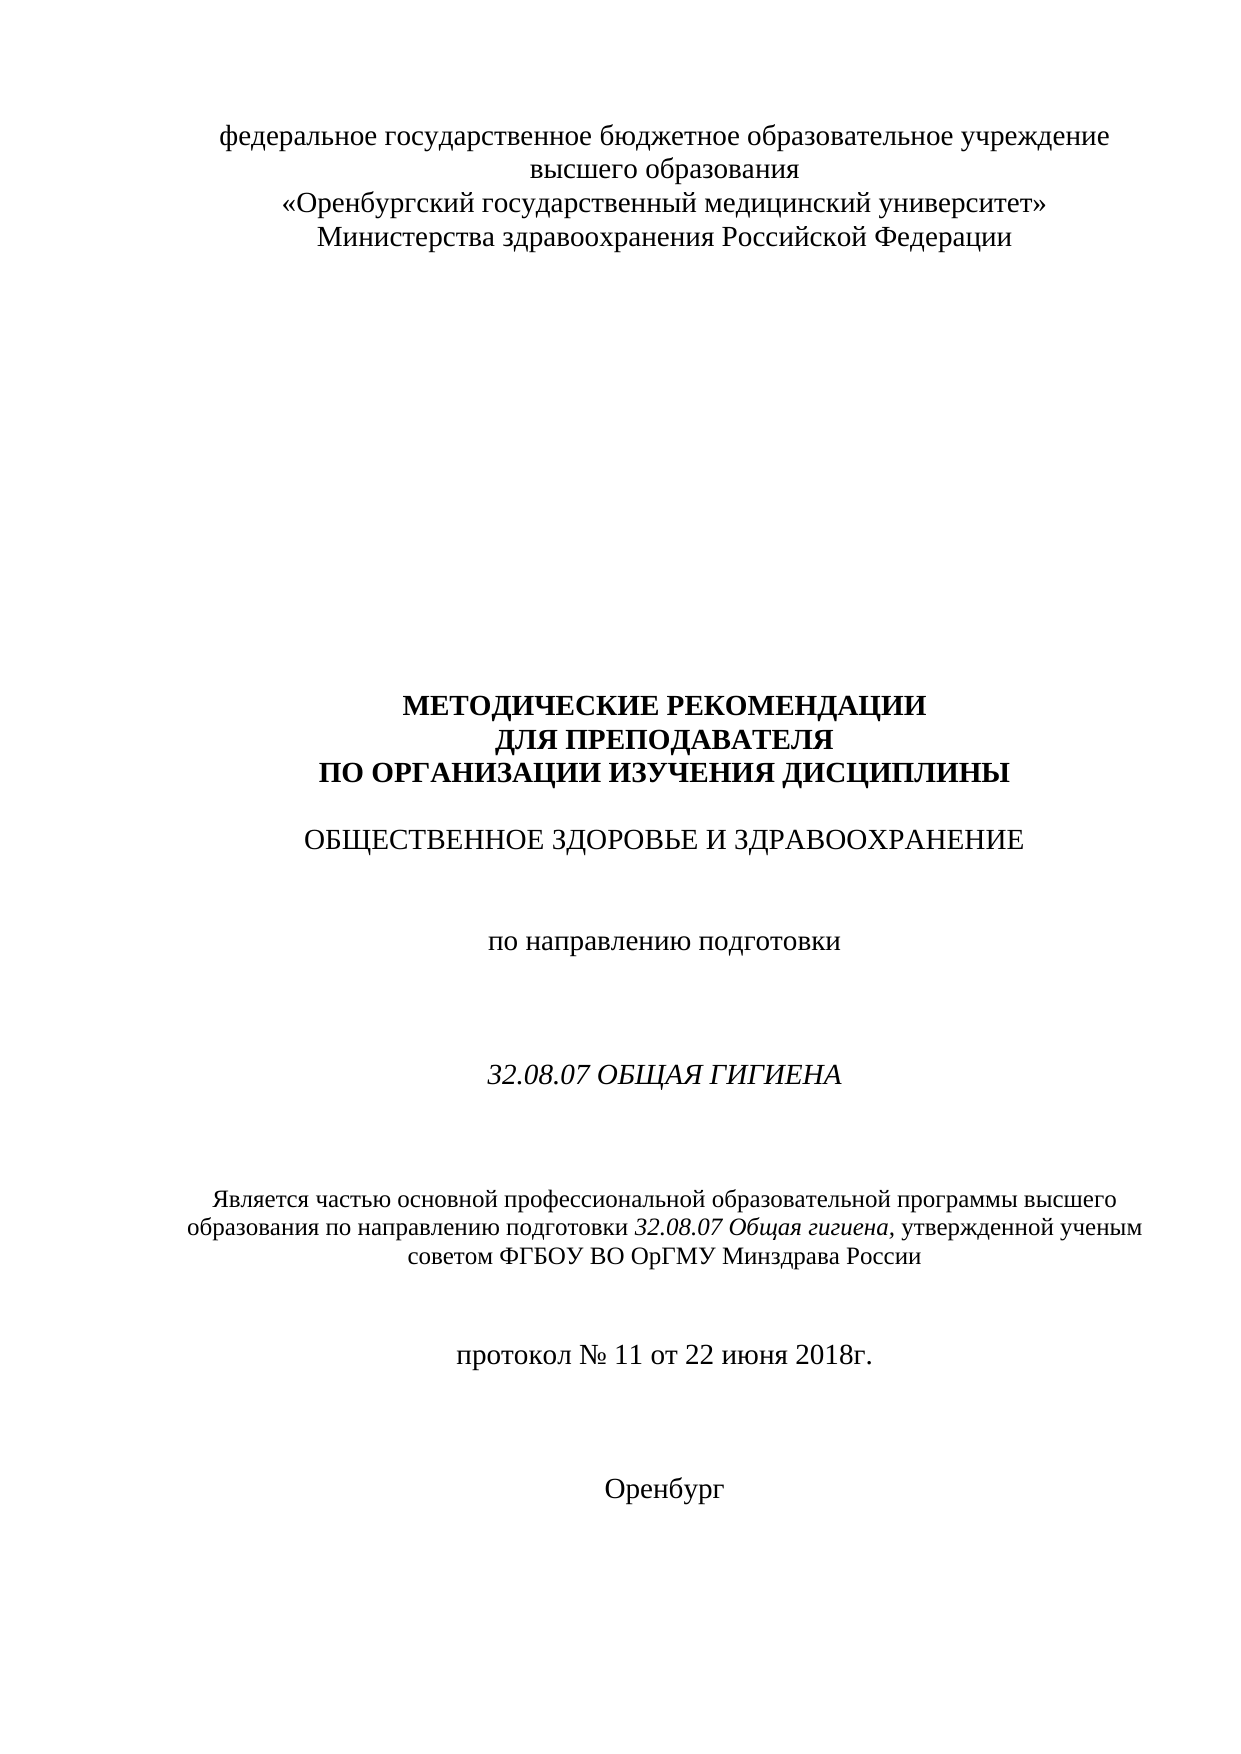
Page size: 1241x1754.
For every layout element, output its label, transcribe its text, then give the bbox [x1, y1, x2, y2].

text Министерства здравоохранения Российской Федерации [177, 219, 1152, 252]
text МЕТОДИЧЕСКИЕ РЕКОМЕНДАЦИИ [177, 688, 1152, 722]
text ПО ОРГАНИЗАЦИИ ИЗУЧЕНИЯ ДИСЦИПЛИНЫ [177, 755, 1152, 789]
text по направлению подготовки [177, 923, 1152, 957]
text Оренбург [177, 1471, 1152, 1505]
text 32.08.07 Общая гигиена [177, 1057, 1152, 1091]
text ОБЩЕСТВЕННОЕ ЗДОРОВЬЕ И ЗДРАВООХРАНЕНИЕ [177, 822, 1152, 856]
text протокол № 11 от 22 июня 2018г. [177, 1337, 1152, 1371]
text высшего образования [177, 152, 1152, 185]
text ДЛЯ ПРЕПОДАВАТЕЛЯ [177, 722, 1152, 755]
text Является частью основной профессиональной образовательной программы высшего образования по направлению подготовки 32.08.07 Общая гигиена, утвержденной ученым советом ФГБОУ ВО ОрГМУ Минздрава России [177, 1184, 1152, 1270]
text федеральное государственное бюджетное образовательное учреждение [177, 118, 1152, 152]
text «Оренбургский государственный медицинский университет» [177, 185, 1152, 219]
